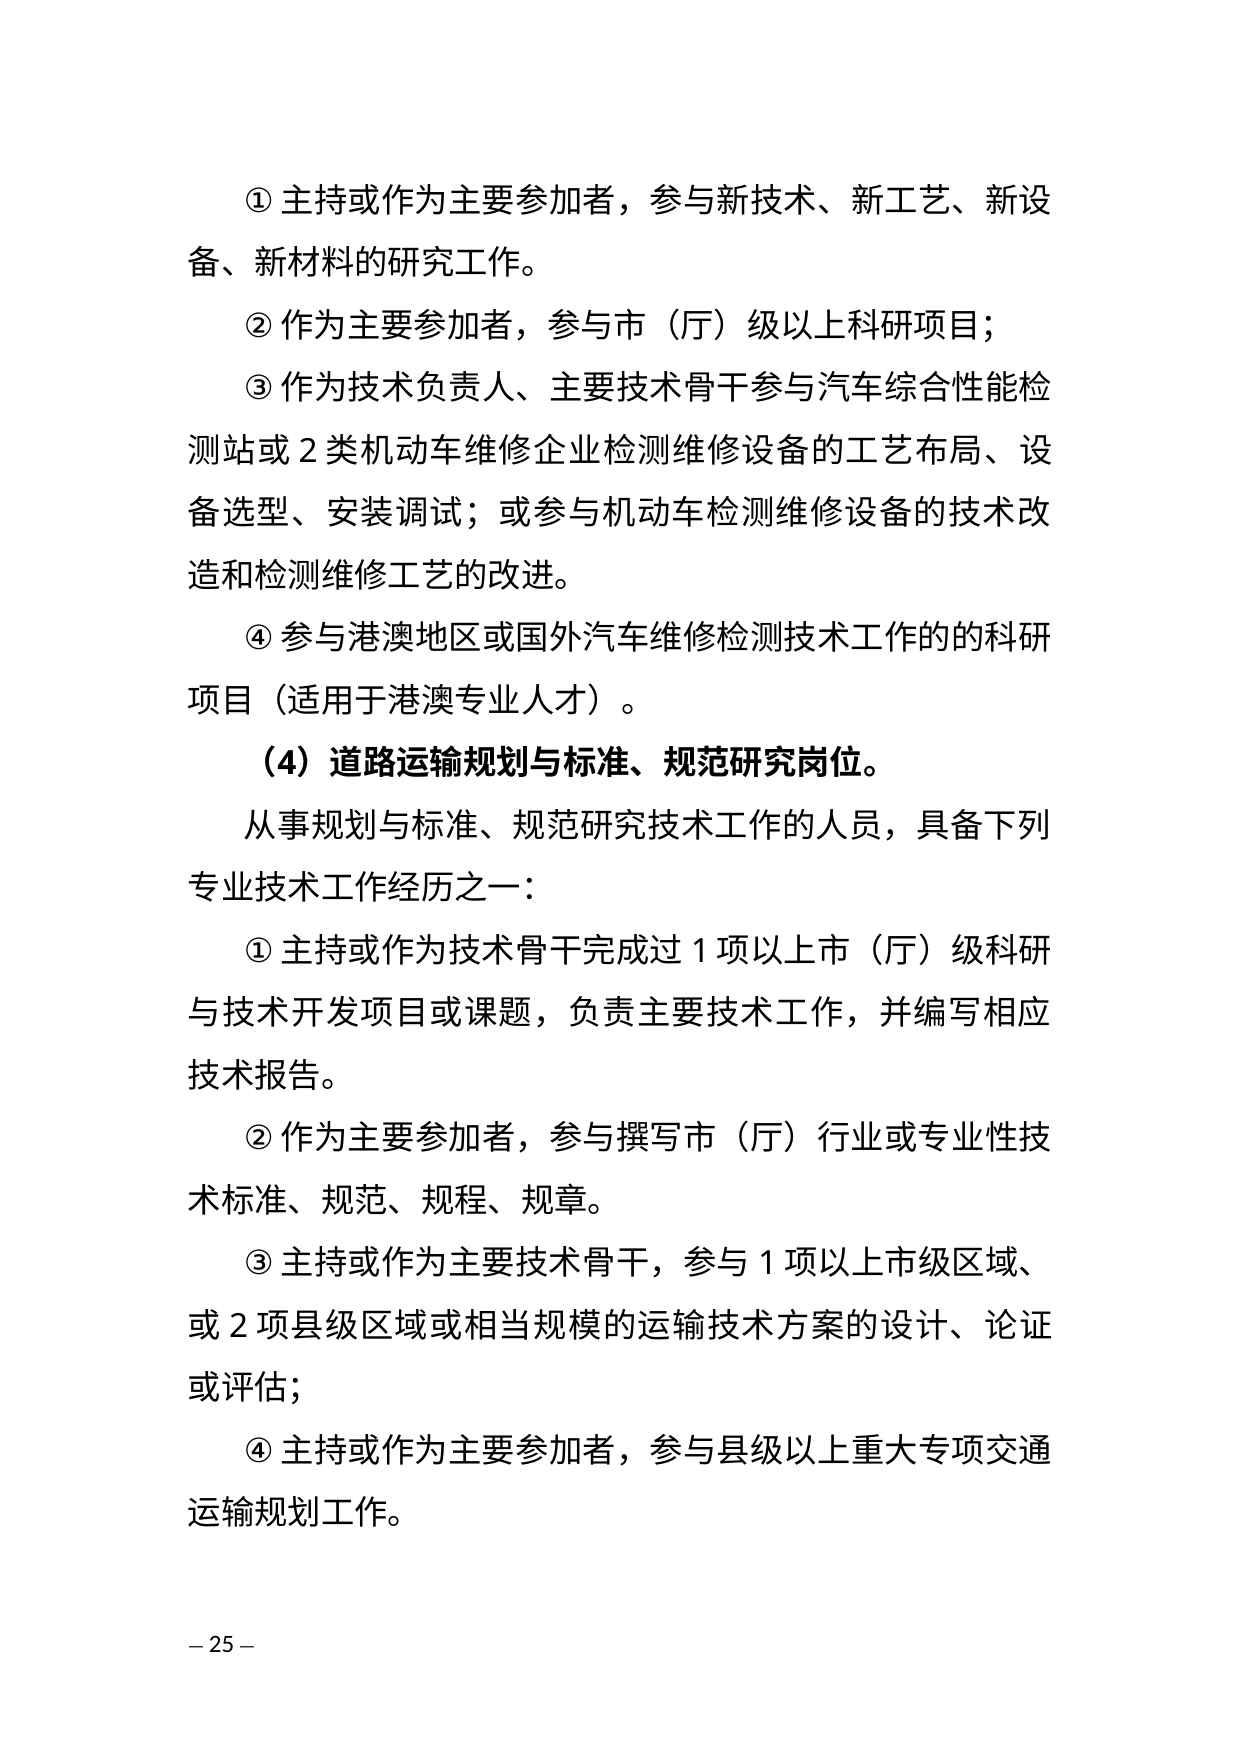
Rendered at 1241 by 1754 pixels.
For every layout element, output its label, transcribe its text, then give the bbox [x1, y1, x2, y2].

text ①主持或作为技术骨干完成过1项以上市（厅）级科研与技术开发项目或课题，负责主要技术工作，并编写相应技术报告。 [187, 912, 1053, 1099]
text ④参与港澳地区或国外汽车维修检测技术工作的的科研项目（适用于港澳专业人才）。 [187, 599, 1053, 724]
text ③作为技术负责人、主要技术骨干参与汽车综合性能检测站或2类机动车维修企业检测维修设备的工艺布局、设备选型、安装调试；或参与机动车检测维修设备的技术改造和检测维修工艺的改进。 [187, 349, 1053, 599]
text ④主持或作为主要参加者，参与县级以上重大专项交通运输规划工作。 [187, 1412, 1053, 1537]
text ②作为主要参加者，参与市（厅）级以上科研项目； [187, 287, 1053, 349]
text ②作为主要参加者，参与撰写市（厅）行业或专业性技术标准、规范、规程、规章。 [187, 1099, 1053, 1224]
text ③主持或作为主要技术骨干，参与1项以上市级区域、或2项县级区域或相当规模的运输技术方案的设计、论证或评估； [187, 1224, 1053, 1412]
text （4）道路运输规划与标准、规范研究岗位。 [187, 724, 1053, 787]
text ①主持或作为主要参加者，参与新技术、新工艺、新设备、新材料的研究工作。 [187, 162, 1053, 287]
text 从事规划与标准、规范研究技术工作的人员，具备下列专业技术工作经历之一： [187, 787, 1053, 912]
